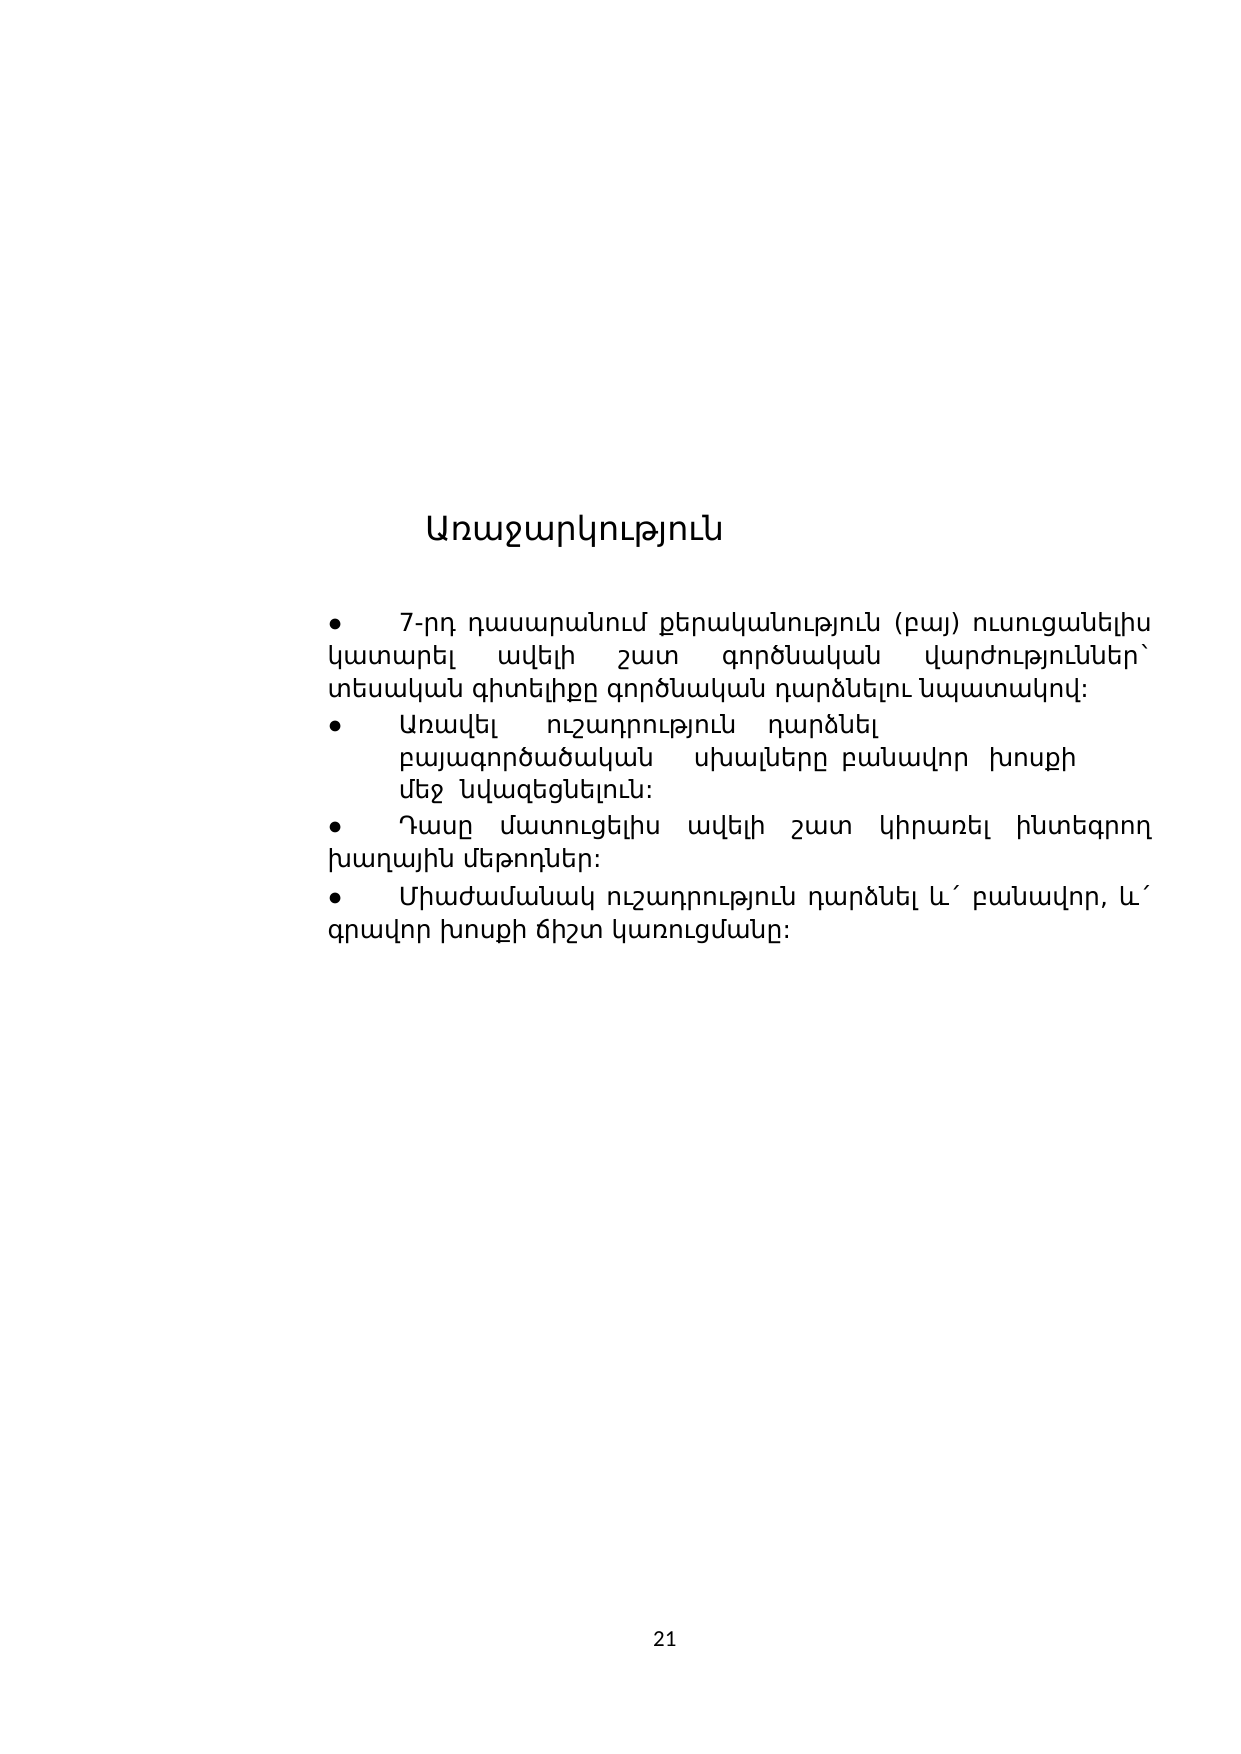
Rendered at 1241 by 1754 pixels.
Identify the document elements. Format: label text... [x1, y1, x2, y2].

list Առավել ուշադրություն դարձնել բայագործածական սխալները բանավոր խոսքի մեջ նվազեցնելուն: [327, 709, 1152, 805]
list 7-րդ դասարանում քերականություն (բայ) ուսուցանելիս կատարել ավելի շատ գործնական վարժություններ` տեսական գիտելիքը գործնական դարձնելու նպատակով: [327, 608, 1152, 703]
list Միաժամանակ ուշադրություն դարձնել և´ բանավոր, և´ գրավոր խոսքի ճիշտ կառուցմանը: [327, 882, 1152, 944]
text Առաջարկություն [425, 509, 1152, 548]
list Դասը մատուցելիս ավելի շատ կիրառել ինտեգրող խաղային մեթոդներ: [327, 811, 1152, 873]
